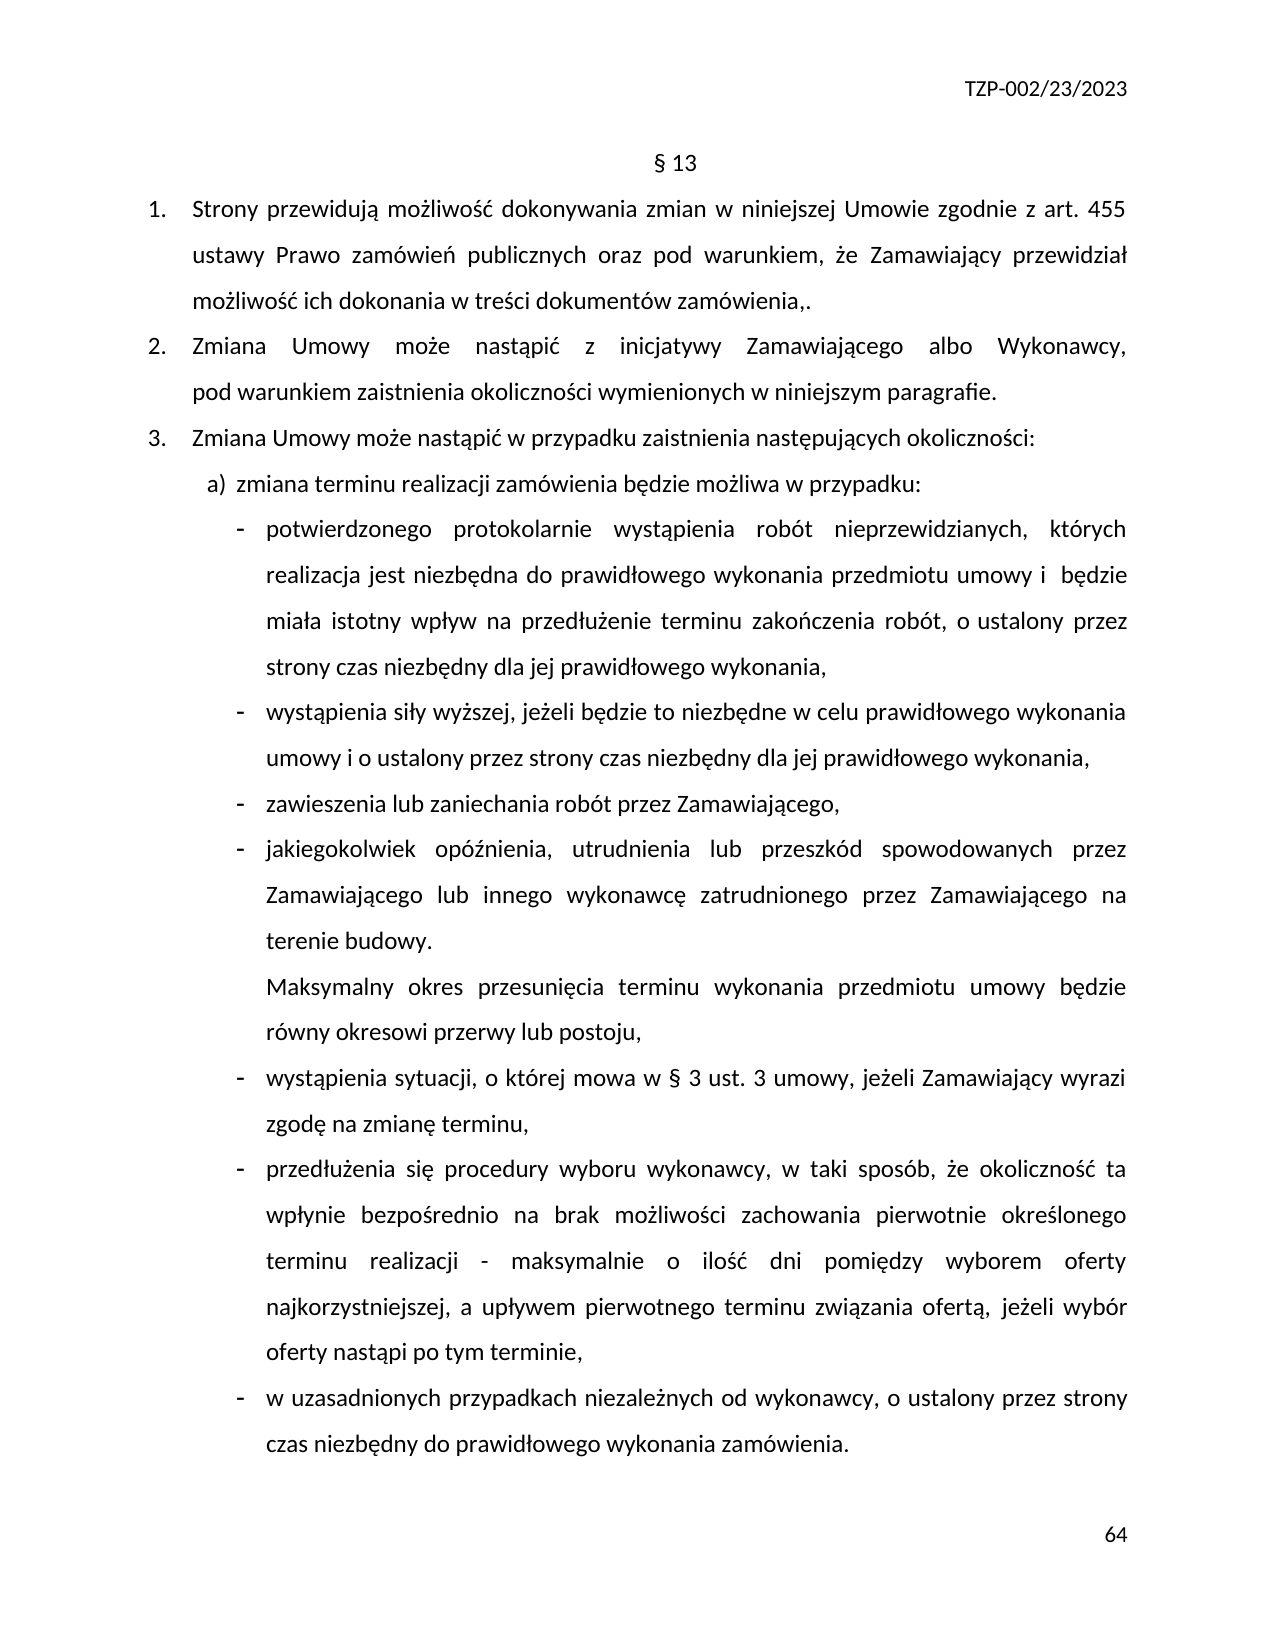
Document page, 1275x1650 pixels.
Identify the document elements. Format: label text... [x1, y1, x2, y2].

list Zmiana Umowy może nastąpić w przypadku zaistnienia następujących okoliczności: [148, 422, 1127, 452]
text Maksymalny okres przesunięcia terminu wykonania przedmiotu umowy będzie równy okresowi przerwy lub postoju, [266, 971, 1127, 1047]
list zawieszenia lub zaniechania robót przez Zamawiającego, [236, 788, 1127, 818]
list Strony przewidują możliwość dokonywania zmian w niniejszej Umowie zgodnie z art. 455 ustawy Prawo zamówień publicznych oraz pod warunkiem, że Zamawiający przewidział możliwość ich dokonania w treści dokumentów zamówienia,. [148, 193, 1127, 315]
list wystąpienia sytuacji, o której mowa w § 3 ust. 3 umowy, jeżeli Zamawiający wyrazi zgodę na zmianę terminu, [236, 1062, 1127, 1138]
list zmiana terminu realizacji zamówienia będzie możliwa w przypadku: [207, 468, 1127, 498]
list przedłużenia się procedury wyboru wykonawcy, w taki sposób, że okoliczność ta wpłynie bezpośrednio na brak możliwości zachowania pierwotnie określonego terminu realizacji - maksymalnie o ilość dni pomiędzy wyborem oferty najkorzystniejszej, a upływem pierwotnego terminu związania ofertą, jeżeli wybór oferty nastąpi po tym terminie, [236, 1154, 1127, 1367]
list § 13 [223, 148, 1127, 178]
list wystąpienia siły wyższej, jeżeli będzie to niezbędne w celu prawidłowego wykonania umowy i o ustalony przez strony czas niezbędny dla jej prawidłowego wykonania, [236, 696, 1127, 773]
list Zmiana Umowy może nastąpić z inicjatywy Zamawiającego albo Wykonawcy, pod warunkiem zaistnienia okoliczności wymienionych w niniejszym paragrafie. [148, 331, 1127, 407]
list potwierdzonego protokolarnie wystąpienia robót nieprzewidzianych, których realizacja jest niezbędna do prawidłowego wykonania przedmiotu umowy i będzie miała istotny wpływ na przedłużenie terminu zakończenia robót, o ustalony przez strony czas niezbędny dla jej prawidłowego wykonania, [236, 513, 1127, 681]
list jakiegokolwiek opóźnienia, utrudnienia lub przeszkód spowodowanych przez Zamawiającego lub innego wykonawcę zatrudnionego przez Zamawiającego na terenie budowy. [236, 833, 1127, 956]
list w uzasadnionych przypadkach niezależnych od wykonawcy, o ustalony przez strony czas niezbędny do prawidłowego wykonania zamówienia. [236, 1382, 1127, 1458]
